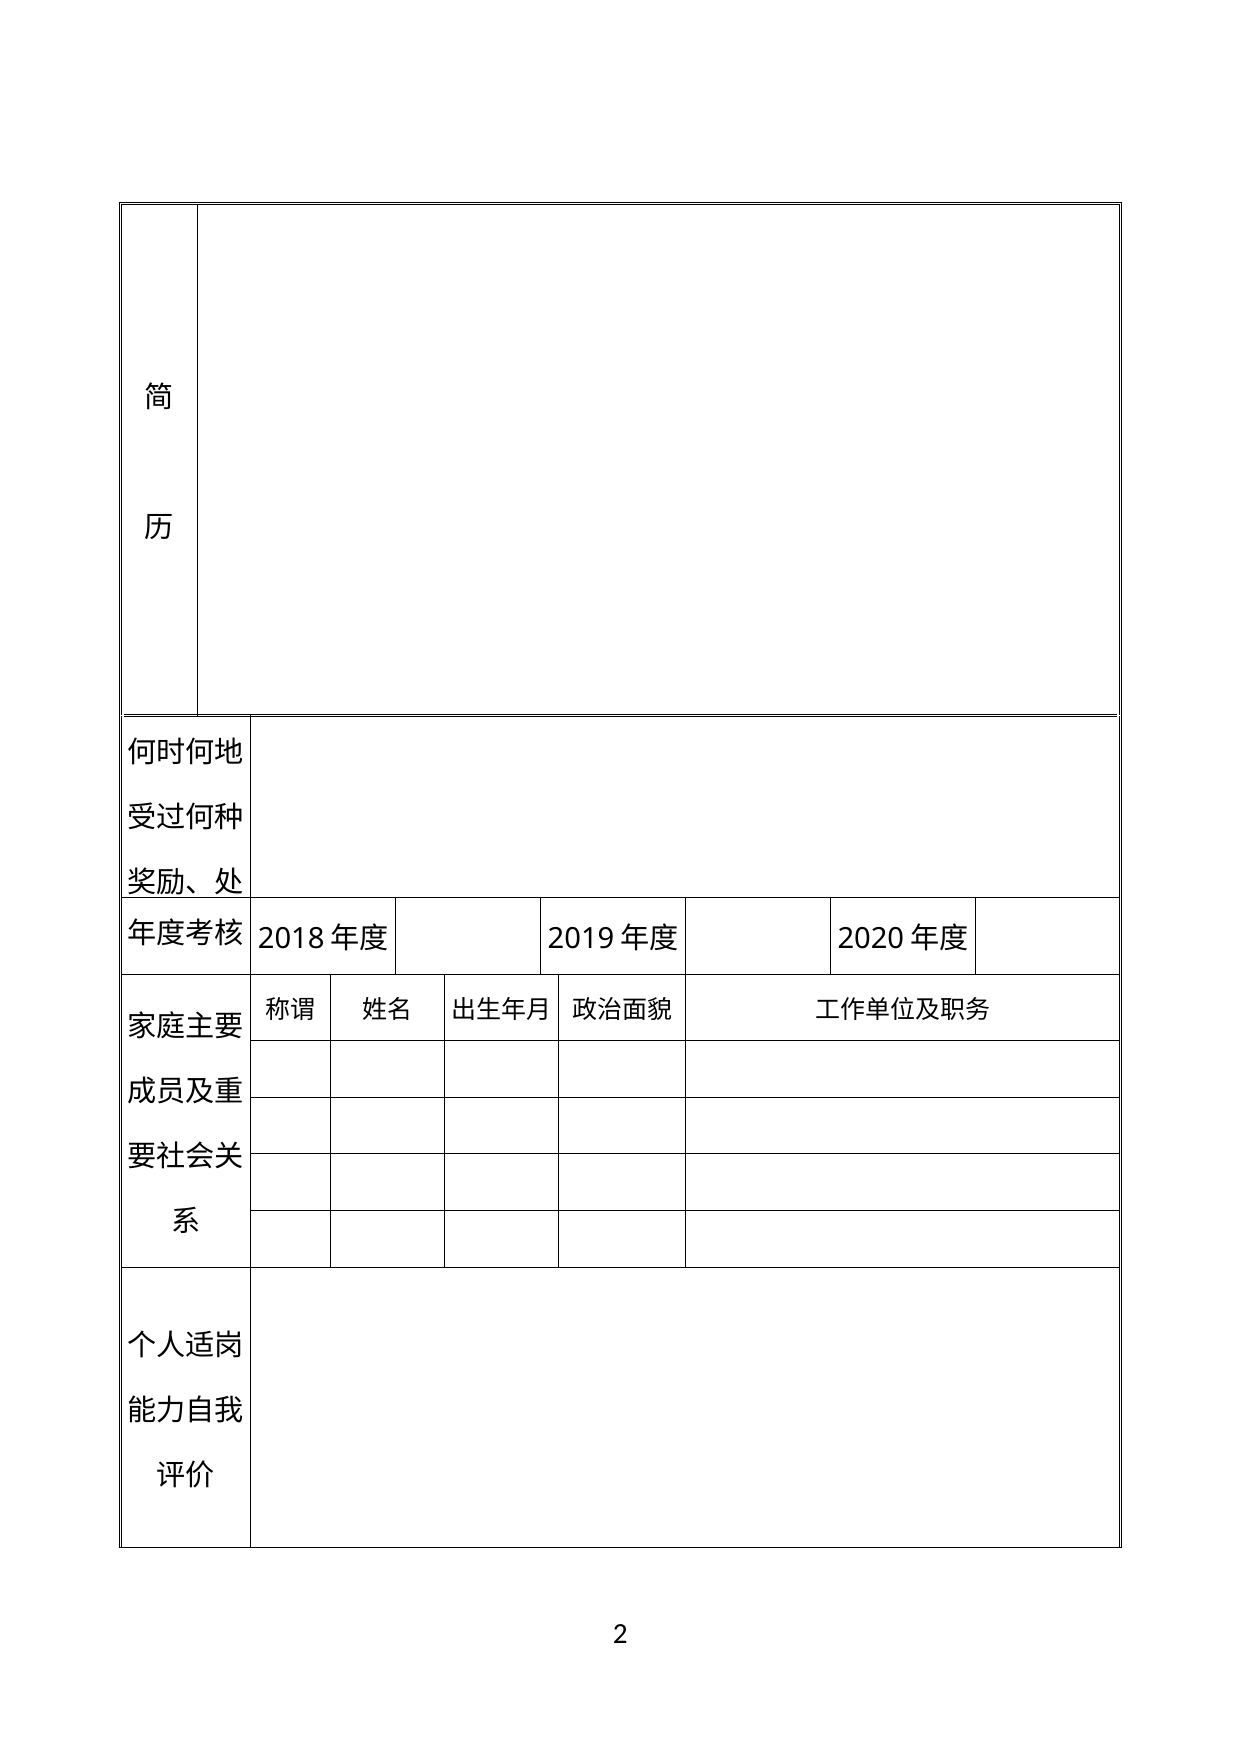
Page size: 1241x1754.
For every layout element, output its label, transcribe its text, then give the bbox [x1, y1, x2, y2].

table_cell [331, 1041, 444, 1097]
table_cell [251, 1154, 330, 1210]
table_cell [559, 1098, 685, 1153]
table_cell [686, 1154, 1119, 1210]
table_cell 政治面貌 [559, 975, 685, 1040]
table_cell [331, 1098, 444, 1153]
table_cell [686, 1211, 1119, 1267]
table_cell 2020年度 [831, 898, 975, 974]
table_cell [686, 1041, 1119, 1097]
table_cell [559, 1211, 685, 1267]
table_cell [445, 1154, 558, 1210]
table_cell [331, 1154, 444, 1210]
table_cell [331, 1211, 444, 1267]
table_cell 2019年度 [541, 898, 685, 974]
table_cell 年度考核情况 [122, 898, 250, 974]
table_cell [559, 1154, 685, 1210]
table_cell 家庭主要成员及重要社会关系 [122, 975, 250, 1267]
table_cell [686, 898, 830, 974]
table_cell 简 历 [122, 205, 197, 714]
table_cell [559, 1041, 685, 1097]
table_cell [251, 714, 1119, 897]
table_cell 2018年度 [251, 898, 395, 974]
table_cell [251, 1211, 330, 1267]
table_cell [251, 1098, 330, 1153]
table_cell 何时何地受过何种奖励、处分 [122, 714, 250, 897]
table_cell [445, 1098, 558, 1153]
table_cell [976, 898, 1119, 974]
table_cell 工作单位及职务 [686, 975, 1119, 1040]
table_cell 称谓 [251, 975, 330, 1040]
table_cell 个人适岗能力自我评价 [122, 1268, 250, 1547]
table_cell [445, 1211, 558, 1267]
table_cell [686, 1098, 1119, 1153]
table_cell [396, 898, 540, 974]
table_cell [198, 205, 1119, 714]
table_cell [445, 1041, 558, 1097]
table_cell 出生年月 [445, 975, 558, 1040]
table_cell [251, 1041, 330, 1097]
table_cell 姓名 [331, 975, 444, 1040]
table_cell [251, 1268, 1119, 1547]
